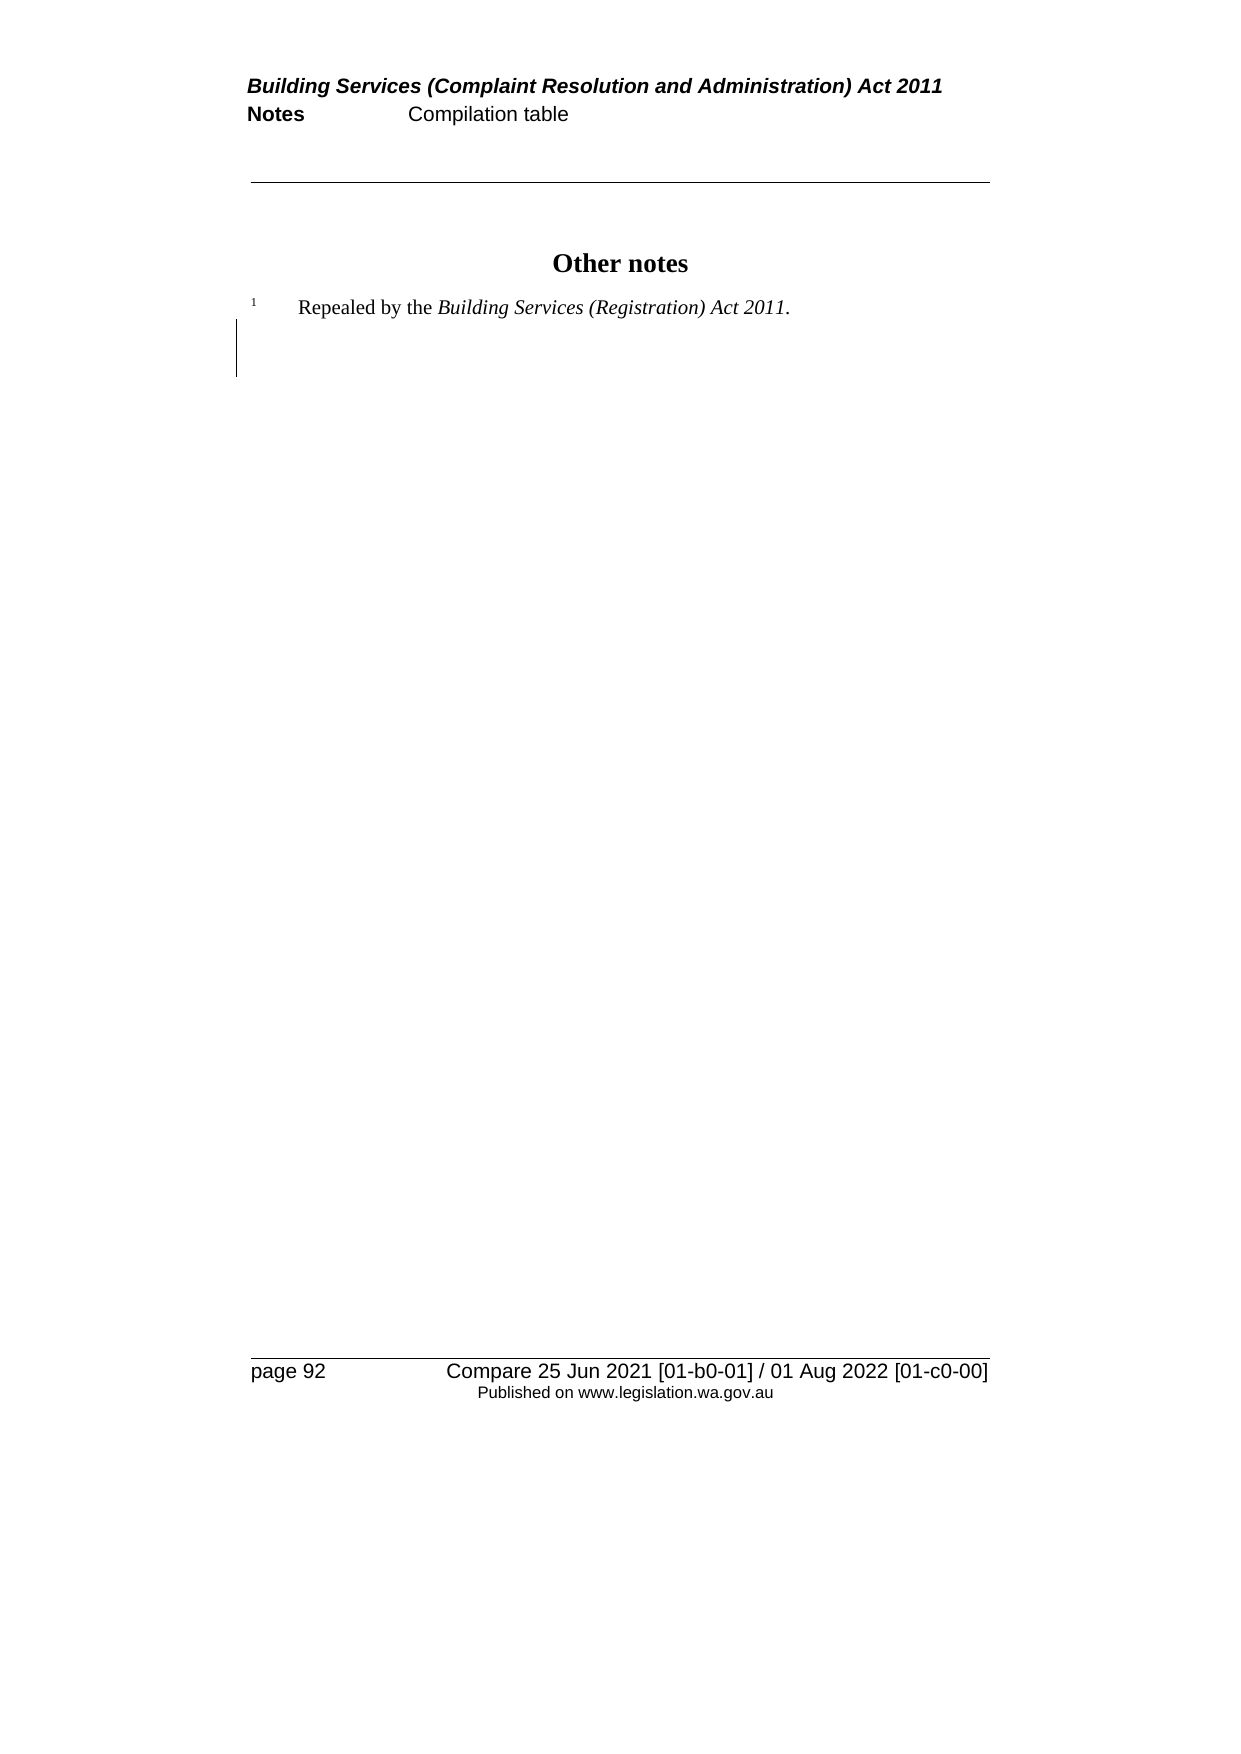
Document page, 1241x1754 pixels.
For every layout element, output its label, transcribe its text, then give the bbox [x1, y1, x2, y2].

subtitle Other notes [251, 247, 990, 279]
text 1 Repealed by the Building Services (Registration) Act 2011. [251, 295, 990, 319]
